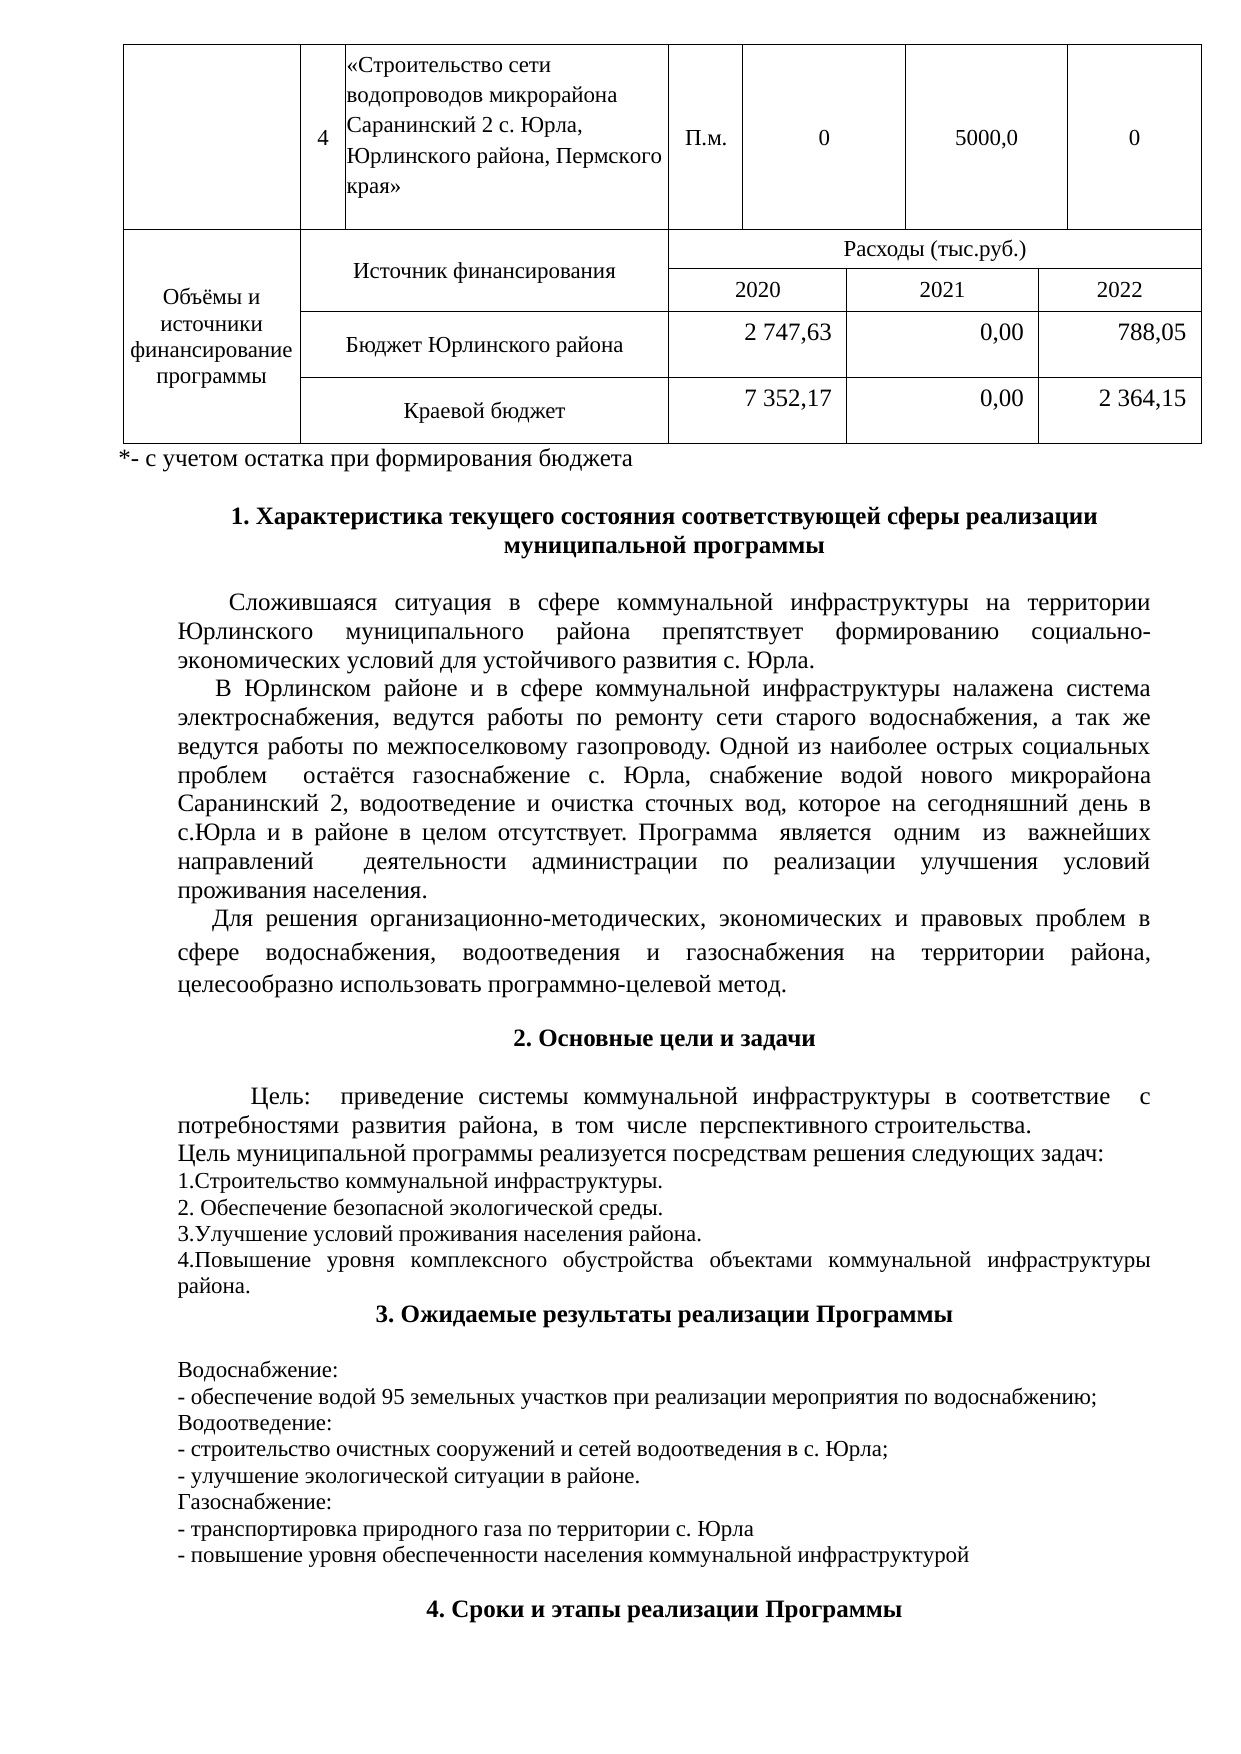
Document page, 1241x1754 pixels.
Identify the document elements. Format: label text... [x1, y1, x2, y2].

text 1.Строительство коммунальной инфраструктуры. [177, 1167, 1152, 1193]
text - транспортировка природного газа по территории с. Юрла [177, 1514, 1152, 1541]
table_cell Краевой бюджет [301, 378, 668, 442]
text Водоснабжение: [177, 1356, 1152, 1383]
table_cell 5000,0 [906, 45, 1067, 229]
text 2. Основные цели и задачи [177, 1023, 1152, 1052]
text 3. Ожидаемые результаты реализации Программы [177, 1299, 1152, 1328]
table_cell Бюджет Юрлинского района [301, 312, 668, 377]
table_cell 4 [301, 45, 345, 229]
table_cell Источник финансирования [301, 230, 668, 311]
text 2. Обеспечение безопасной экологической среды. [177, 1193, 1152, 1220]
table_cell 788,05 [1039, 312, 1201, 377]
text Для решения организационно-методических, экономических и правовых проблем в сфере водоснабжения, водоотведения и газоснабжения на территории района, целесообразно использовать программно-целевой метод. [177, 903, 1152, 998]
table_cell 2 747,63 [669, 312, 846, 377]
text 4. Сроки и этапы реализации Программы [177, 1594, 1152, 1622]
table_cell «Строительство сети водопроводов микрорайона Саранинский 2 с. Юрла, Юрлинского района, Пермского края» [346, 45, 668, 229]
table_cell 2022 [1039, 269, 1201, 311]
text - обеспечение водой 95 земельных участков при реализации мероприятия по водоснабжению; [177, 1383, 1152, 1409]
table_cell 0,00 [847, 312, 1038, 377]
text - улучшение экологической ситуации в районе. [177, 1462, 1152, 1488]
text 4.Повышение уровня комплексного обустройства объектами коммунальной инфраструктуры района. [177, 1246, 1152, 1299]
table_cell Объёмы и источники финансирование программы [124, 230, 300, 442]
table_cell 0 [1068, 45, 1201, 229]
table_cell 2 364,15 [1039, 378, 1201, 442]
text Цель муниципальной программы реализуется посредствам решения следующих задач: [177, 1138, 1152, 1167]
table_cell 2021 [847, 269, 1038, 311]
text Газоснабжение: [177, 1488, 1152, 1514]
text - строительство очистных сооружений и сетей водоотведения в с. Юрла; [177, 1436, 1152, 1462]
text - повышение уровня обеспеченности населения коммунальной инфраструктурой [177, 1541, 1152, 1567]
table_cell 0 [743, 45, 905, 229]
table_cell П.м. [669, 45, 742, 229]
text *- с учетом остатка при формирования бюджета [118, 443, 1152, 472]
text Сложившаяся ситуация в сфере коммунальной инфраструктуры на территории Юрлинского муниципального района препятствует формированию социально-экономических условий для устойчивого развития с. Юрла. [177, 587, 1152, 673]
table_cell 2020 [669, 269, 846, 311]
text Водоотведение: [177, 1409, 1152, 1436]
table_cell [124, 45, 300, 229]
text В Юрлинском районе и в сфере коммунальной инфраструктуры налажена система электроснабжения, ведутся работы по ремонту сети старого водоснабжения, а так же ведутся работы по межпоселковому газопроводу. Одной из наиболее острых социальных проблем остаётся газоснабжение с. Юрла, снабжение водой нового микрорайона Саранинский 2, водоотведение и очистка сточных вод, которое на сегодняшний день в с.Юрла и в районе в целом отсутствует. Программа является одним из важнейших направлений деятельности администрации по реализации улучшения условий проживания населения. [177, 673, 1152, 903]
text 1. Характеристика текущего состояния соответствующей сферы реализации муниципальной программы [177, 501, 1152, 558]
text Цель: приведение системы коммунальной инфраструктуры в соответствие с потребностями развития района, в том числе перспективного строительства. [177, 1081, 1152, 1138]
table_cell Расходы (тыс.руб.) [669, 230, 1201, 268]
table_cell 0,00 [847, 378, 1038, 442]
table_cell 7 352,17 [669, 378, 846, 442]
text 3.Улучшение условий проживания населения района. [177, 1220, 1152, 1246]
